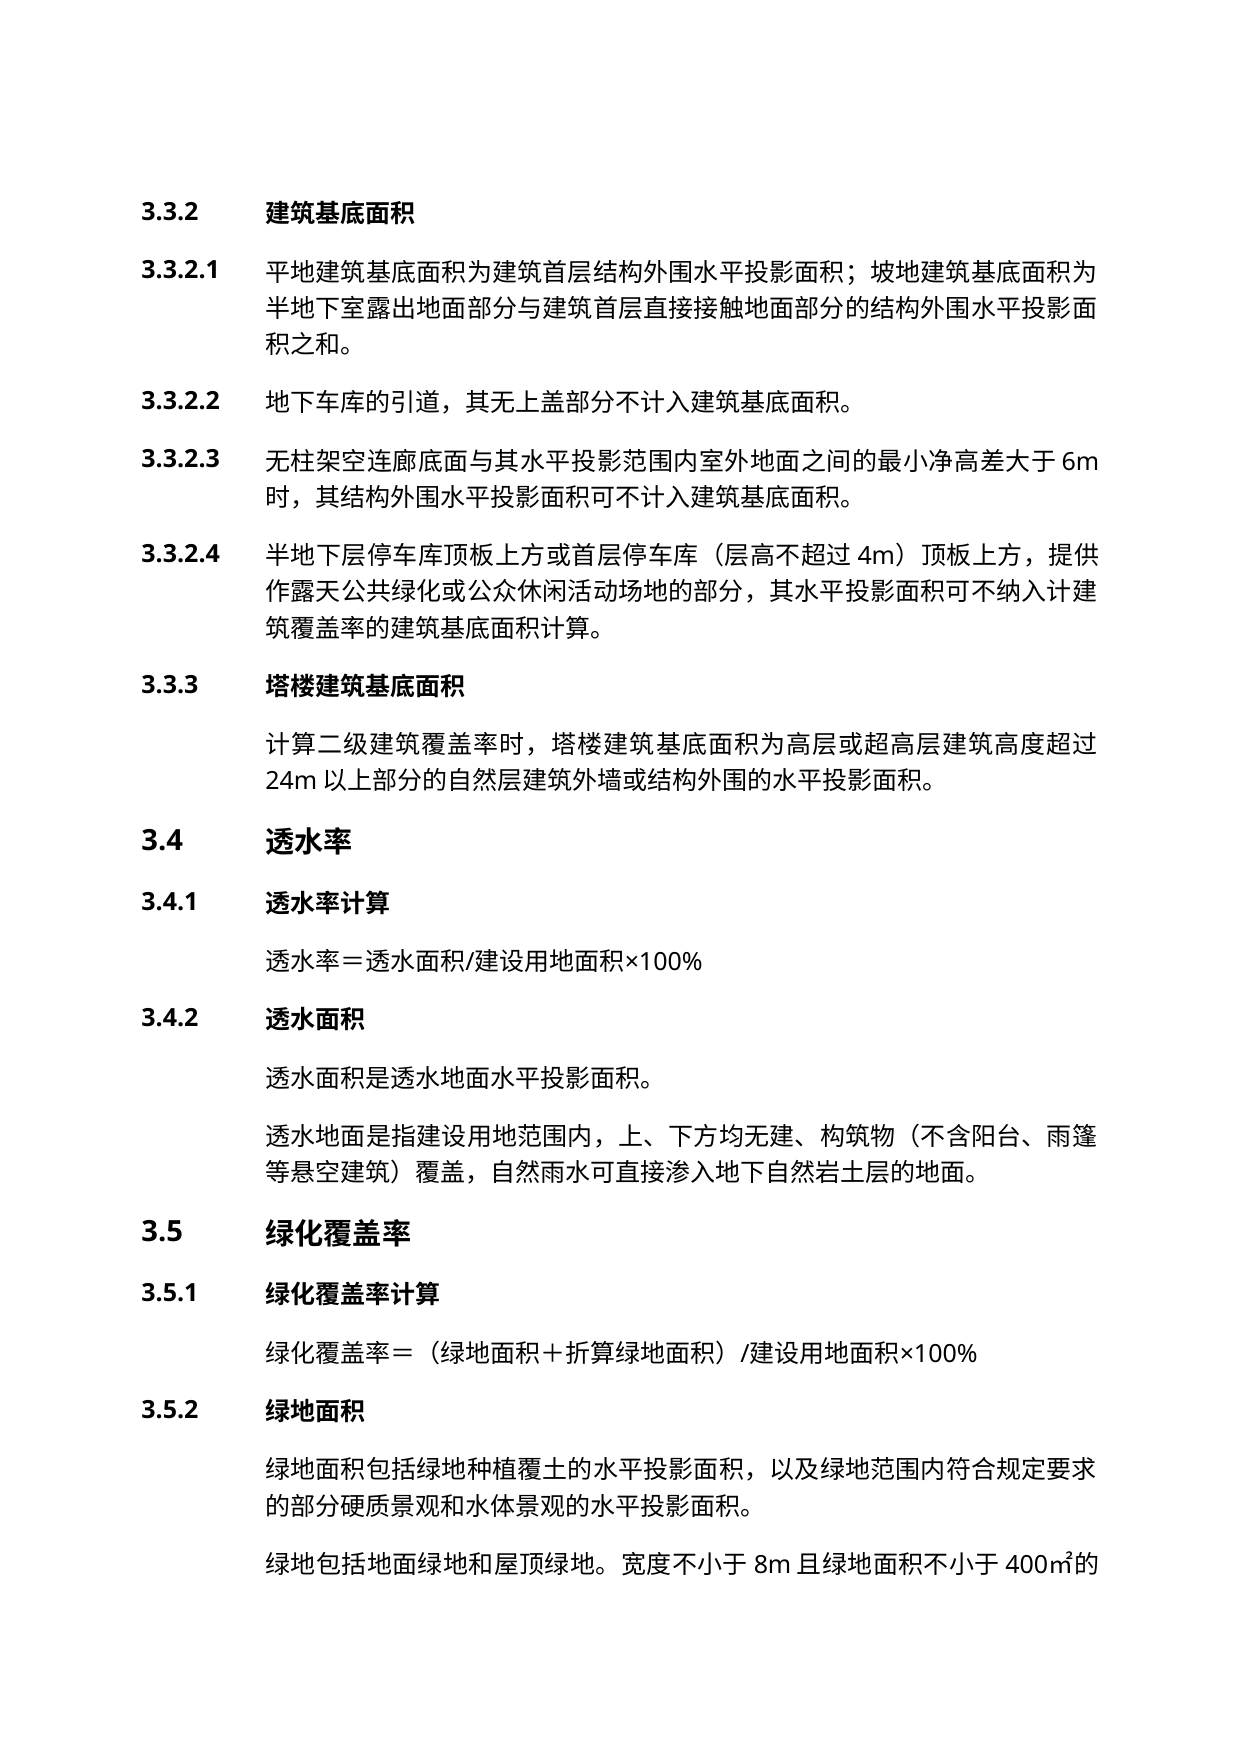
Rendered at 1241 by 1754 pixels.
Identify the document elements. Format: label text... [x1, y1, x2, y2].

table_cell 无柱架空连廊底面与其水平投影范围内室外地面之间的最小净高差大于6m时，其结构外围水平投影面积可不计入建筑基底面积。 [254, 419, 1110, 514]
table_cell 3.3.2.2 [130, 361, 254, 419]
table_cell 3.4.1 [130, 861, 254, 978]
table_cell 透水率计算 透水率＝透水面积/建设用地面积×100% [254, 861, 1110, 978]
table_cell 3.4.2 [130, 978, 254, 1189]
table_cell 平地建筑基底面积为建筑首层结构外围水平投影面积；坡地建筑基底面积为半地下室露出地面部分与建筑首层直接接触地面部分的结构外围水平投影面积之和。 [254, 230, 1110, 361]
table_cell 3.3.2.4 [130, 514, 254, 644]
table_cell 透水率 [254, 797, 1110, 861]
table_cell 3.5.1 [130, 1253, 254, 1369]
table_cell 透水面积 透水面积是透水地面水平投影面积。 透水地面是指建设用地范围内，上、下方均无建、构筑物（不含阳台、雨篷等悬空建筑）覆盖，自然雨水可直接渗入地下自然岩土层的地面。 [254, 978, 1110, 1189]
table_cell 3.3.2.3 [130, 419, 254, 514]
table_cell 3.3.3 [130, 644, 254, 797]
table_cell 塔楼建筑基底面积 计算二级建筑覆盖率时，塔楼建筑基底面积为高层或超高层建筑高度超过24m以上部分的自然层建筑外墙或结构外围的水平投影面积。 [254, 644, 1110, 797]
table_cell 3.5 [130, 1189, 254, 1253]
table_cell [254, 1370, 1110, 1580]
table_cell 3.3.2.1 [130, 230, 254, 361]
table_cell 3.4 [130, 797, 254, 861]
table_cell 建筑基底面积 [254, 172, 1110, 230]
table_cell 地下车库的引道，其无上盖部分不计入建筑基底面积。 [254, 361, 1110, 419]
table_cell 绿化覆盖率 [254, 1189, 1110, 1253]
table_cell 3.5.2 [130, 1370, 254, 1580]
table_cell 绿化覆盖率计算 绿化覆盖率＝（绿地面积＋折算绿地面积）/建设用地面积×100% [254, 1253, 1110, 1369]
table_cell 半地下层停车库顶板上方或首层停车库（层高不超过4m）顶板上方，提供作露天公共绿化或公众休闲活动场地的部分，其水平投影面积可不纳入计建筑覆盖率的建筑基底面积计算。 [254, 514, 1110, 644]
table_cell 3.3.2 [130, 172, 254, 230]
